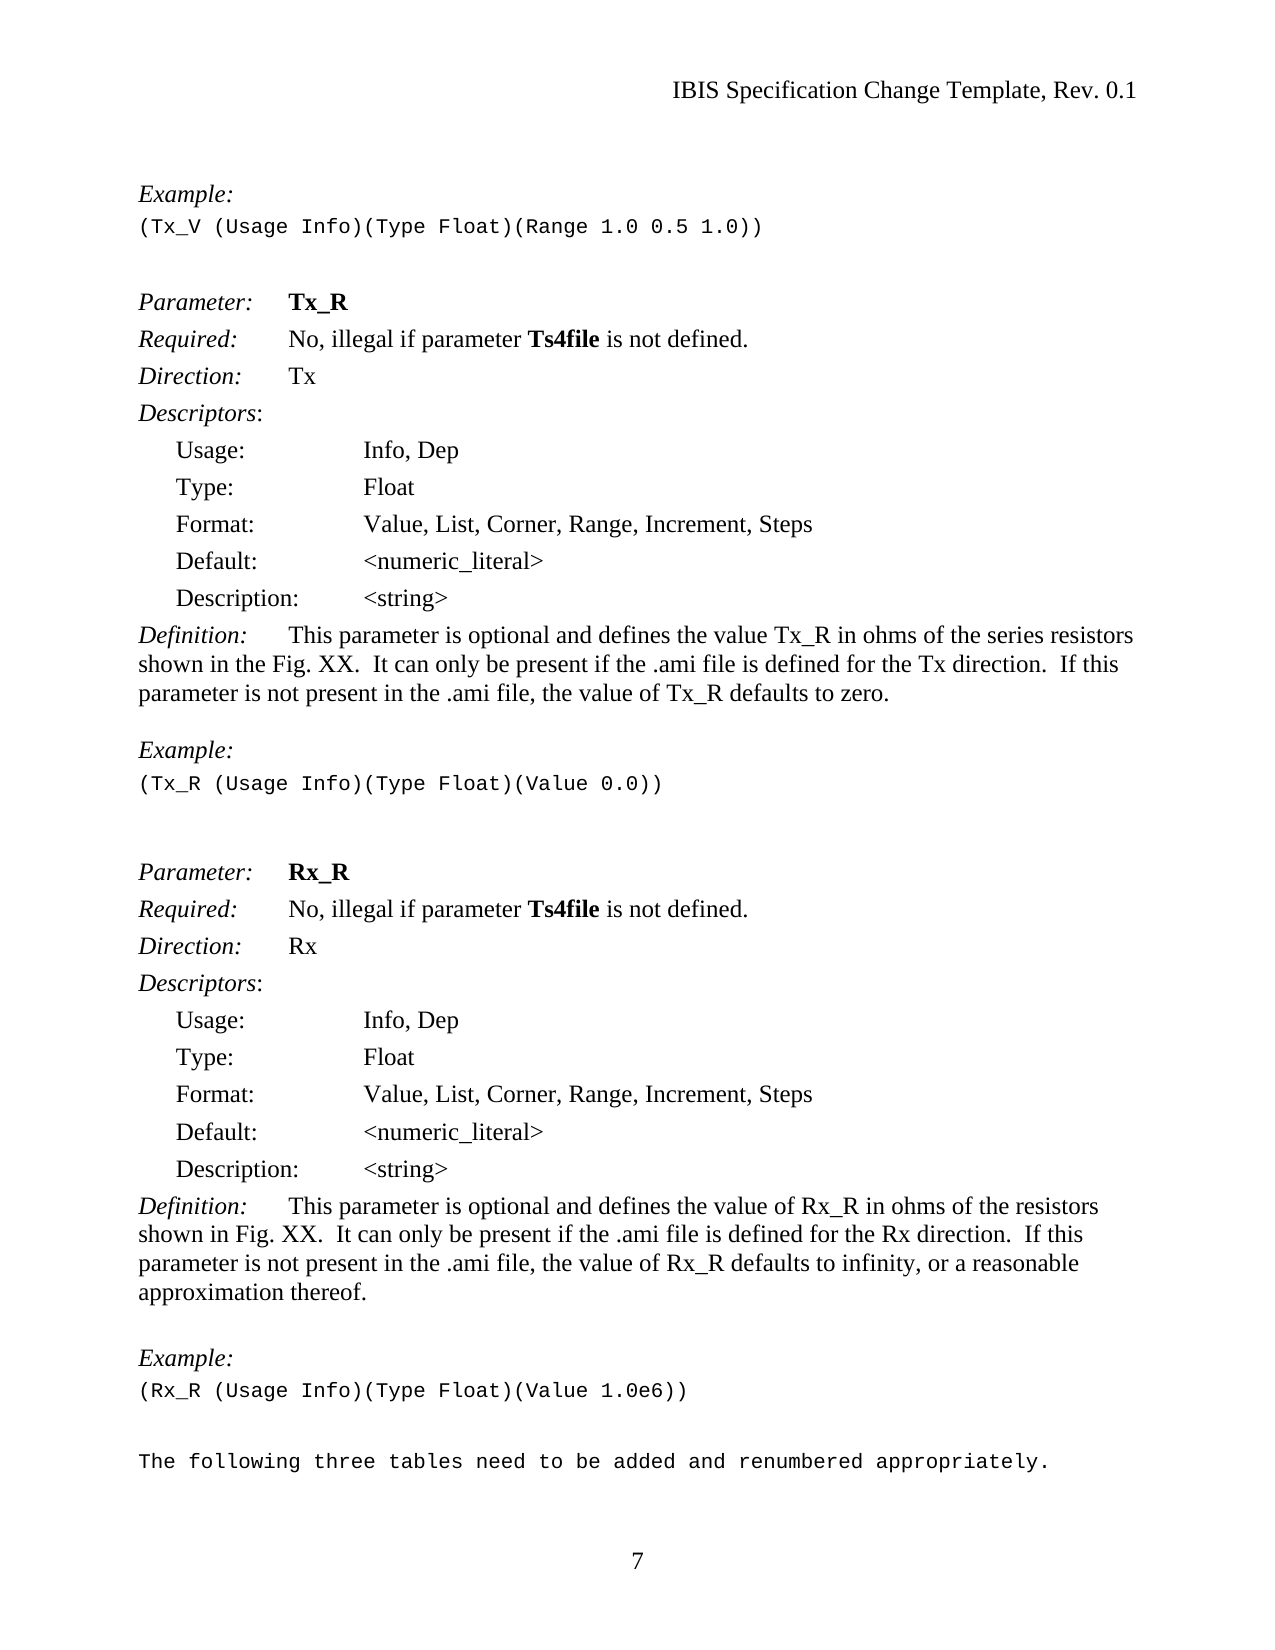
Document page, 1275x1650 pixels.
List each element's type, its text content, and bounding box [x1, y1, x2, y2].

list Default: <numeric_literal> [176, 546, 1137, 575]
text Example: [138, 736, 1137, 764]
list Format: Value, List, Corner, Range, Increment, Steps [176, 509, 1137, 538]
text Parameter: Rx_R [138, 857, 1137, 886]
list Type: Float [176, 1042, 1137, 1071]
list Type: Float [176, 472, 1137, 501]
list Usage: Info, Dep [176, 435, 1137, 464]
list Description: <string> [176, 583, 1137, 612]
text Example: [138, 1343, 1137, 1372]
text Descriptors: [138, 968, 1137, 997]
text Direction: Tx [138, 361, 1137, 390]
list Format: Value, List, Corner, Range, Increment, Steps [176, 1079, 1137, 1108]
text Direction: Rx [138, 931, 1137, 960]
text The following three tables need to be added and renumbered appropriately. [138, 1451, 1137, 1474]
list Description: <string> [176, 1154, 1137, 1182]
text (Tx_R (Usage Info)(Type Float)(Value 0.0)) [138, 773, 1137, 796]
list Usage: Info, Dep [176, 1005, 1137, 1034]
text (Tx_V (Usage Info)(Type Float)(Range 1.0 0.5 1.0)) [138, 216, 1137, 239]
text Definition: This parameter is optional and defines the value Tx_R in ohms of the series resistors shown in the Fig. XX. It can only be present if the .ami file is defined for the Tx direction. If this parameter is not present in the .ami file, the value of Tx_R defaults to zero. [138, 621, 1137, 707]
text Parameter: Tx_R [138, 287, 1137, 316]
text Required: No, illegal if parameter Ts4file is not defined. [138, 894, 1137, 923]
text Example: [138, 179, 1137, 207]
text Descriptors: [138, 398, 1137, 427]
text Required: No, illegal if parameter Ts4file is not defined. [138, 324, 1137, 353]
text Definition: This parameter is optional and defines the value of Rx_R in ohms of the resistors shown in Fig. XX. It can only be present if the .ami file is defined for the Rx direction. If this parameter is not present in the .ami file, the value of Rx_R defaults to infinity, or a reasonable approximation thereof. [138, 1191, 1137, 1306]
text (Rx_R (Usage Info)(Type Float)(Value 1.0e6)) [138, 1380, 1137, 1403]
list Default: <numeric_literal> [176, 1117, 1137, 1145]
